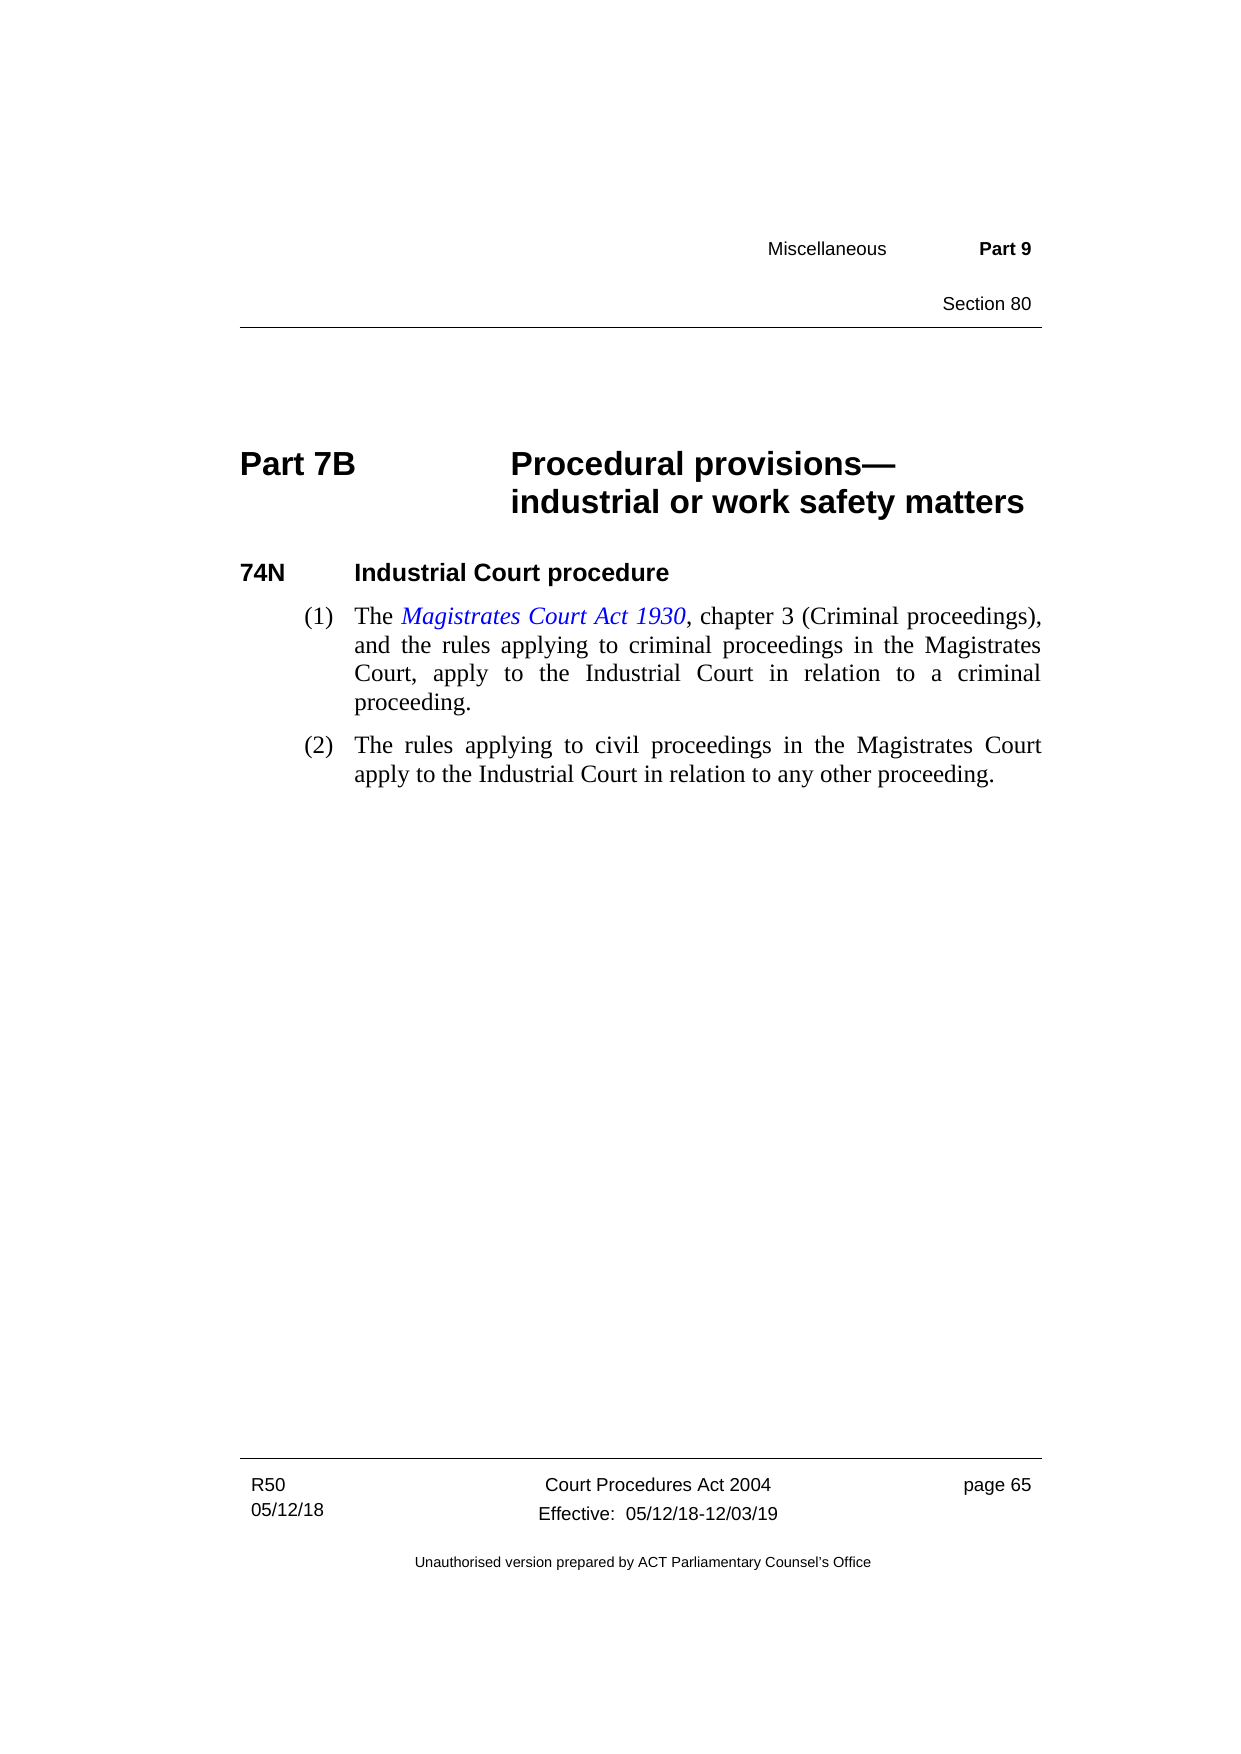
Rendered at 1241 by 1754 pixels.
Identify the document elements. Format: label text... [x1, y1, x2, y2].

text (2) The rules applying to civil proceedings in the Magistrates Court apply to the Industrial Court in relation to any other proceeding. [239, 731, 1042, 788]
text (1) The Magistrates Court Act 1930, chapter 3 (Criminal proceedings), and the rules applying to criminal proceedings in the Magistrates Court, apply to the Industrial Court in relation to a criminal proceeding. [239, 601, 1042, 716]
text Part 7B Procedural provisions—industrial or work safety matters [239, 444, 1042, 521]
text 74N Industrial Court procedure [239, 558, 1042, 586]
